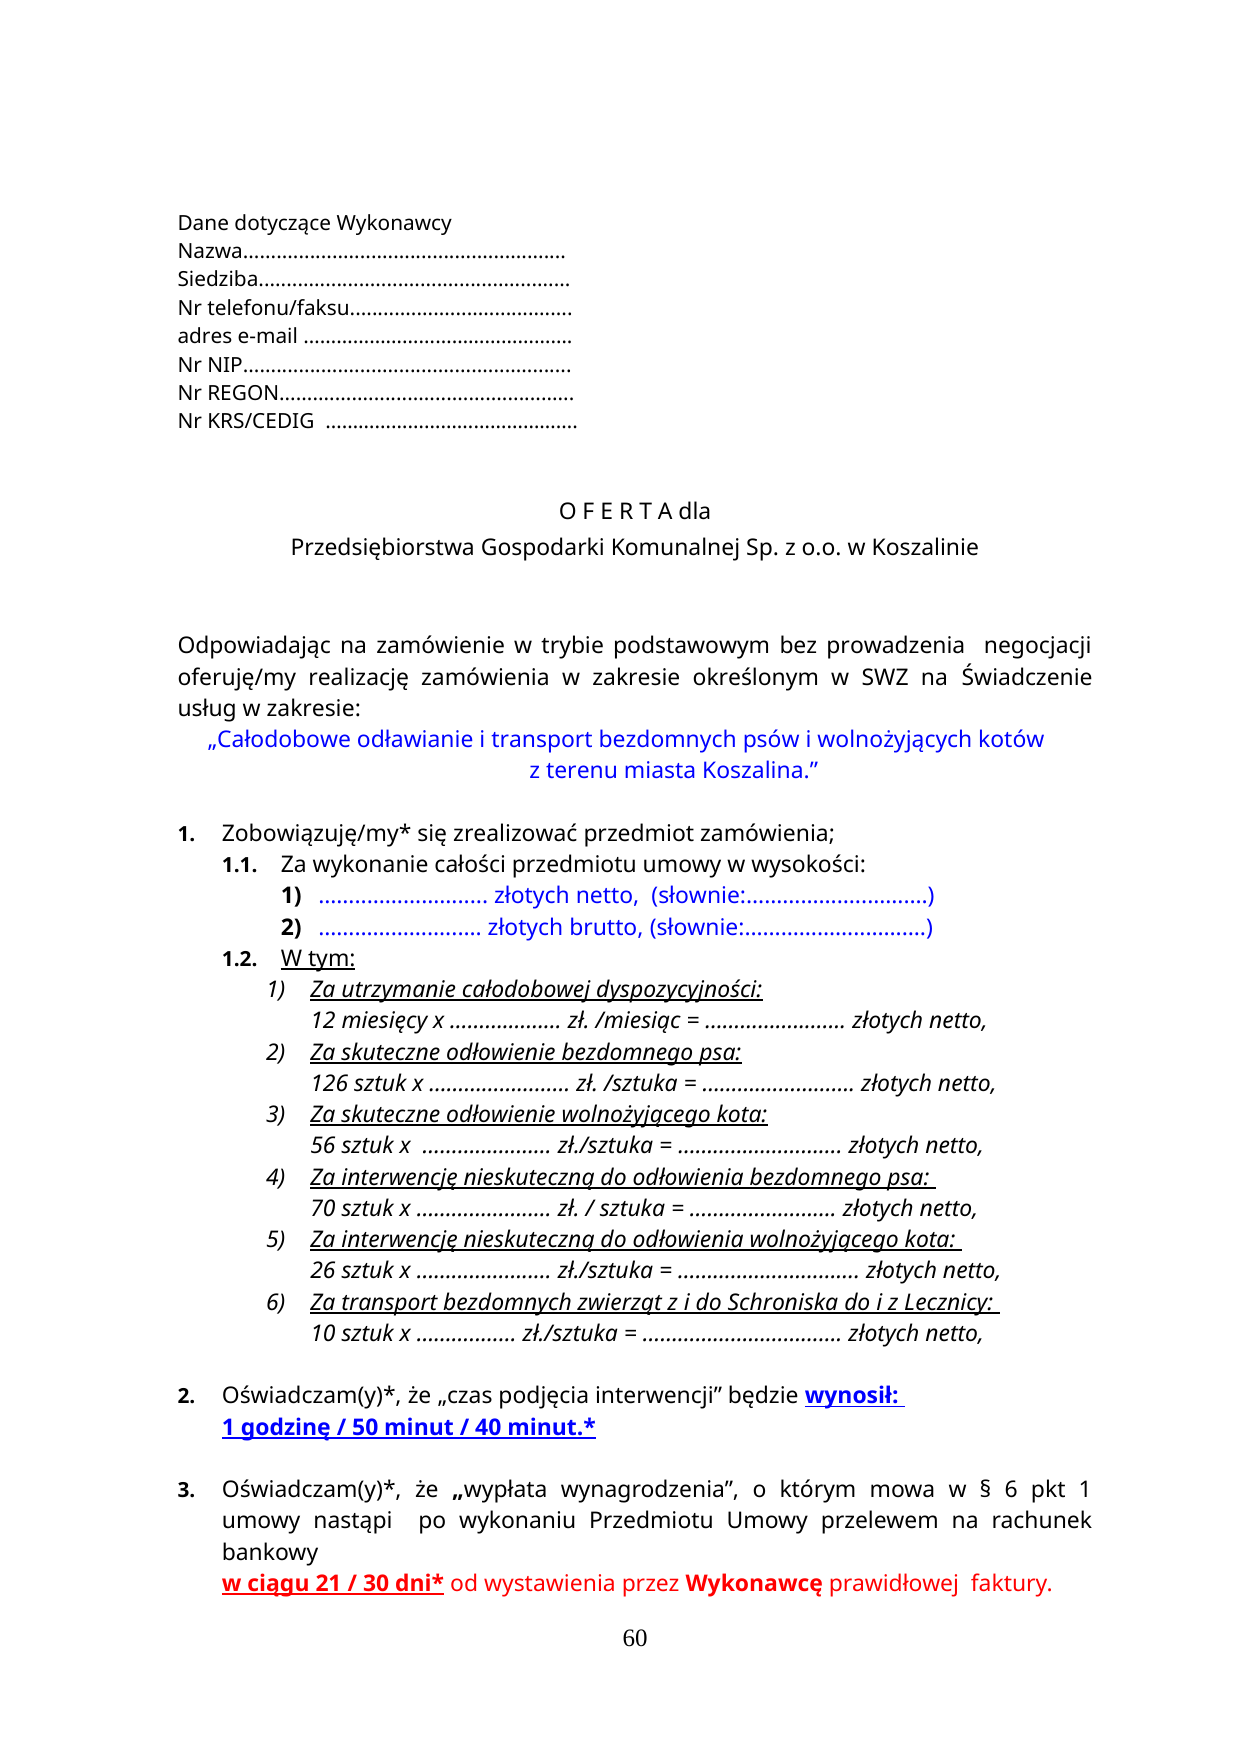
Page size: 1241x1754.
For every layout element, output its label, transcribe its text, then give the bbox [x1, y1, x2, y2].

list Za interwencję nieskuteczną do odłowienia bezdomnego psa: [266, 1160, 1093, 1192]
list ……..……………..... złotych netto, (słownie:………………..……….) [281, 879, 1093, 910]
text Nr telefonu/faksu........................................ [177, 293, 1093, 321]
text 10 sztuk x ………..…… zł./sztuka = ……………………………. złotych netto, [310, 1317, 1093, 1348]
list Za skuteczne odłowienie wolnożyjącego kota: [266, 1098, 1093, 1129]
list Za utrzymanie całodobowej dyspozycyjności: [266, 973, 1093, 1004]
text Siedziba........................................................ [177, 264, 1093, 293]
list Oświadczam(y)*, że „czas podjęcia interwencji” będzie wynosił: [177, 1379, 1093, 1410]
list …………………..…. złotych brutto, (słownie:………………..……….) [281, 910, 1093, 942]
text 12 miesięcy x ……….……… zł. /miesiąc = ……………..……. złotych netto, [310, 1004, 1093, 1035]
list Za wykonanie całości przedmiotu umowy w wysokości: [222, 848, 1093, 879]
list W tym: [222, 942, 1093, 973]
list Za transport bezdomnych zwierząt z i do Schroniska do i z Lecznicy: [266, 1285, 1093, 1317]
text Dane dotyczące Wykonawcy [177, 208, 1093, 236]
text 70 sztuk x ………………..… zł. / sztuka = ……………………. złotych netto, [310, 1192, 1093, 1223]
text Przedsiębiorstwa Gospodarki Komunalnej Sp. z o.o. w Koszalinie [177, 531, 1093, 562]
text Nazwa.......................................................... [177, 236, 1093, 264]
list Oświadczam(y)*, że „wypłata wynagrodzenia”, o którym mowa w § 6 pkt 1 umowy nastąpi po wykonaniu Przedmiotu Umowy przelewem na rachunek bankowy [177, 1473, 1093, 1567]
text adres e-mail …………………………………………. [177, 321, 1093, 350]
text Nr REGON..................................................... [177, 378, 1093, 407]
list Zobowiązuję/my* się zrealizować przedmiot zamówienia; [177, 817, 1093, 848]
text 56 sztuk x …………….…… zł./sztuka = ………………………. złotych netto, [310, 1129, 1093, 1160]
text Nr NIP........................................................... [177, 350, 1093, 378]
text „Całodobowe odławianie i transport bezdomnych psów i wolnożyjących kotów z terenu miasta Koszalina.” [177, 723, 1093, 785]
text Nr KRS/CEDIG ………………………………………. [177, 407, 1093, 435]
text 126 sztuk x …………………… zł. /sztuka = ……….……………. złotych netto, [310, 1067, 1093, 1098]
text Odpowiadając na zamówienie w trybie podstawowym bez prowadzenia negocjacji oferuję/my realizację zamówienia w zakresie określonym w SWZ na Świadczenie usług w zakresie: [177, 629, 1093, 723]
list Za interwencję nieskuteczną do odłowienia wolnożyjącego kota: [266, 1223, 1093, 1254]
text w ciągu 21 / 30 dni* od wystawienia przez Wykonawcę prawidłowej faktury. [222, 1567, 1093, 1598]
text 1 godzinę / 50 minut / 40 minut.* [222, 1410, 1093, 1442]
text 26 sztuk x ………………..… zł./sztuka = …………………………. złotych netto, [310, 1254, 1093, 1285]
list Za skuteczne odłowienie bezdomnego psa: [266, 1035, 1093, 1067]
text O F E R T A dla [177, 495, 1093, 526]
